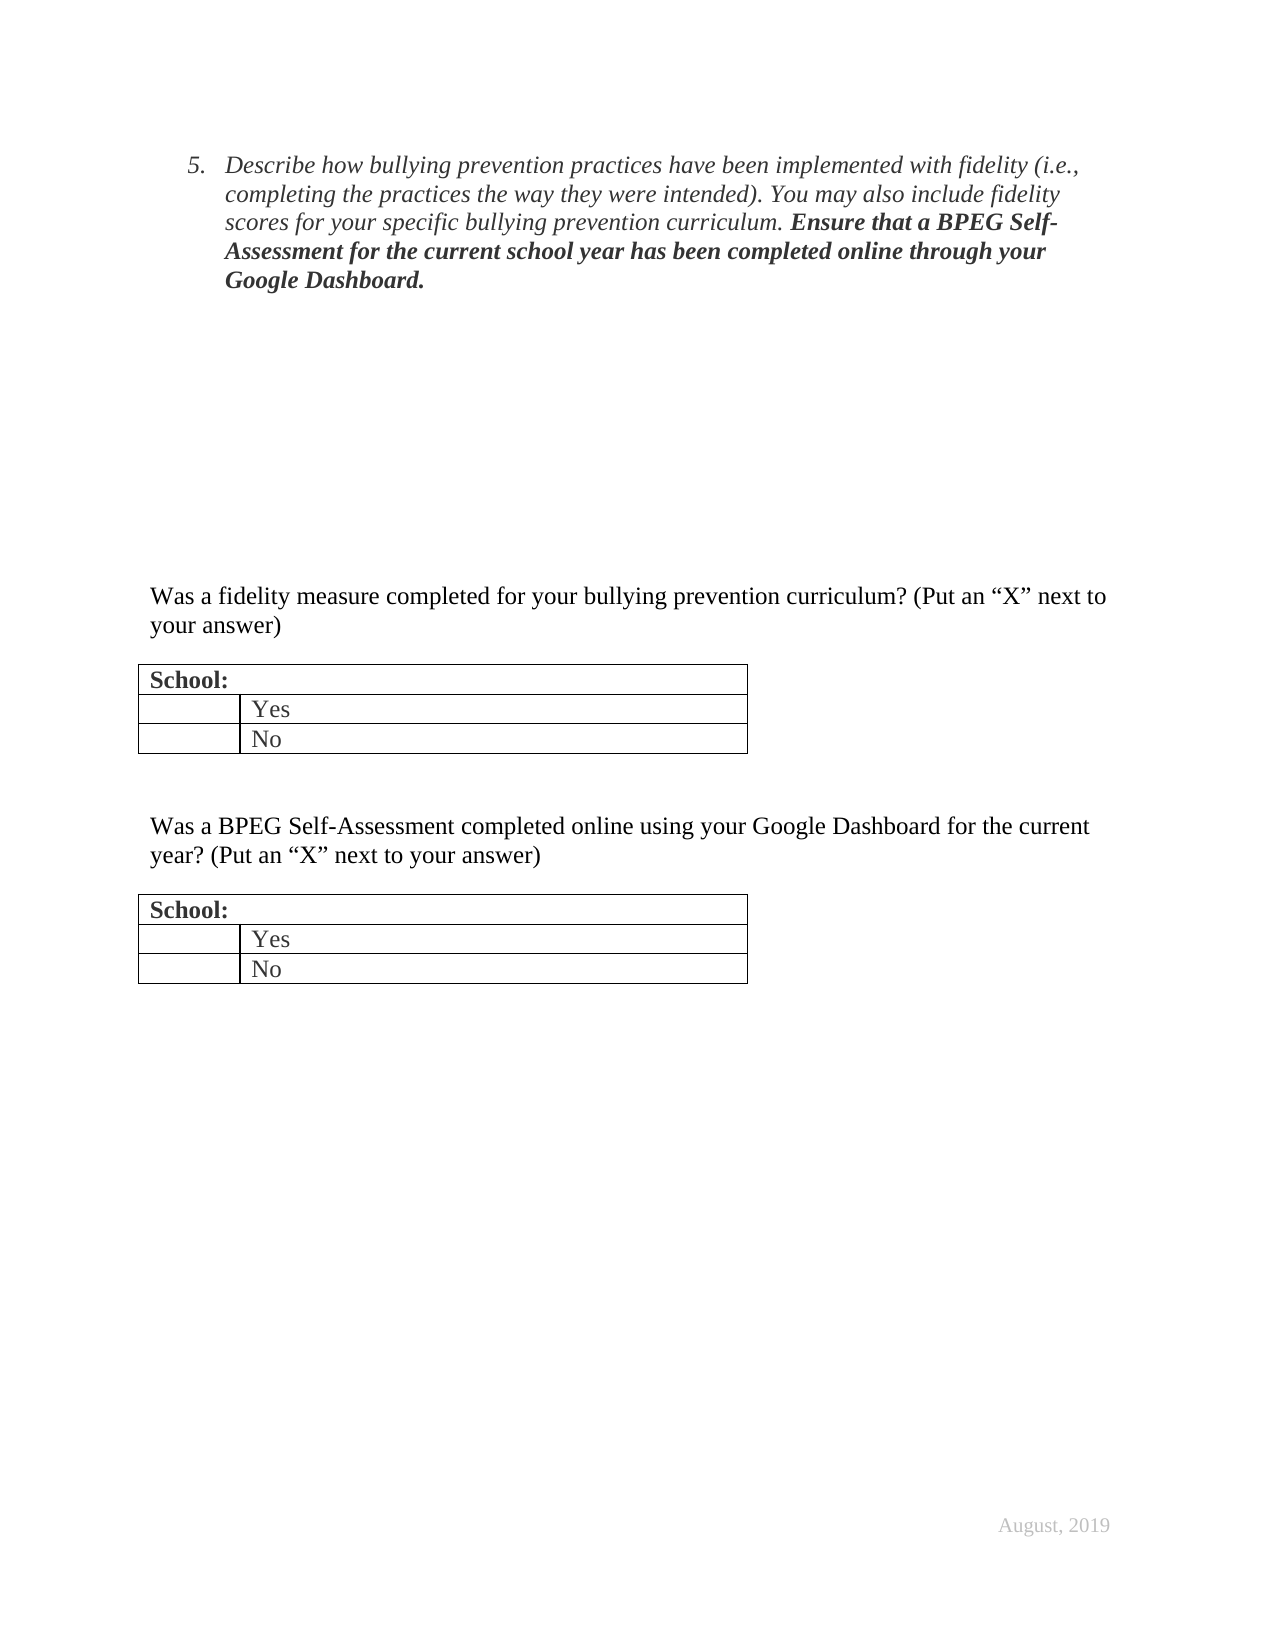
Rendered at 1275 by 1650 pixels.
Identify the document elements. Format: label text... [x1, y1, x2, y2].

table_header School: [139, 665, 747, 693]
text Was a BPEG Self-Assessment completed online using your Google Dashboard for the current year? (Put an “X” next to your answer) [150, 811, 1125, 869]
table_cell [139, 724, 239, 753]
table_header School: [139, 895, 747, 923]
table_cell [139, 925, 239, 953]
table_cell No [241, 954, 747, 983]
table_cell [139, 954, 239, 983]
table_cell Yes [241, 925, 747, 953]
list Describe how bullying prevention practices have been implemented with fidelity (i.e., completing the practices the way they were intended). You may also include fidelity scores for your specific bullying prevention curriculum. Ensure that a BPEG Self-Assessment for the current school year has been completed online through your Google Dashboard. [187, 150, 1125, 294]
text Was a fidelity measure completed for your bullying prevention curriculum? (Put an “X” next to your answer) [150, 581, 1125, 639]
table_cell Yes [241, 695, 747, 723]
table_cell [139, 695, 239, 723]
table_cell No [241, 724, 747, 753]
